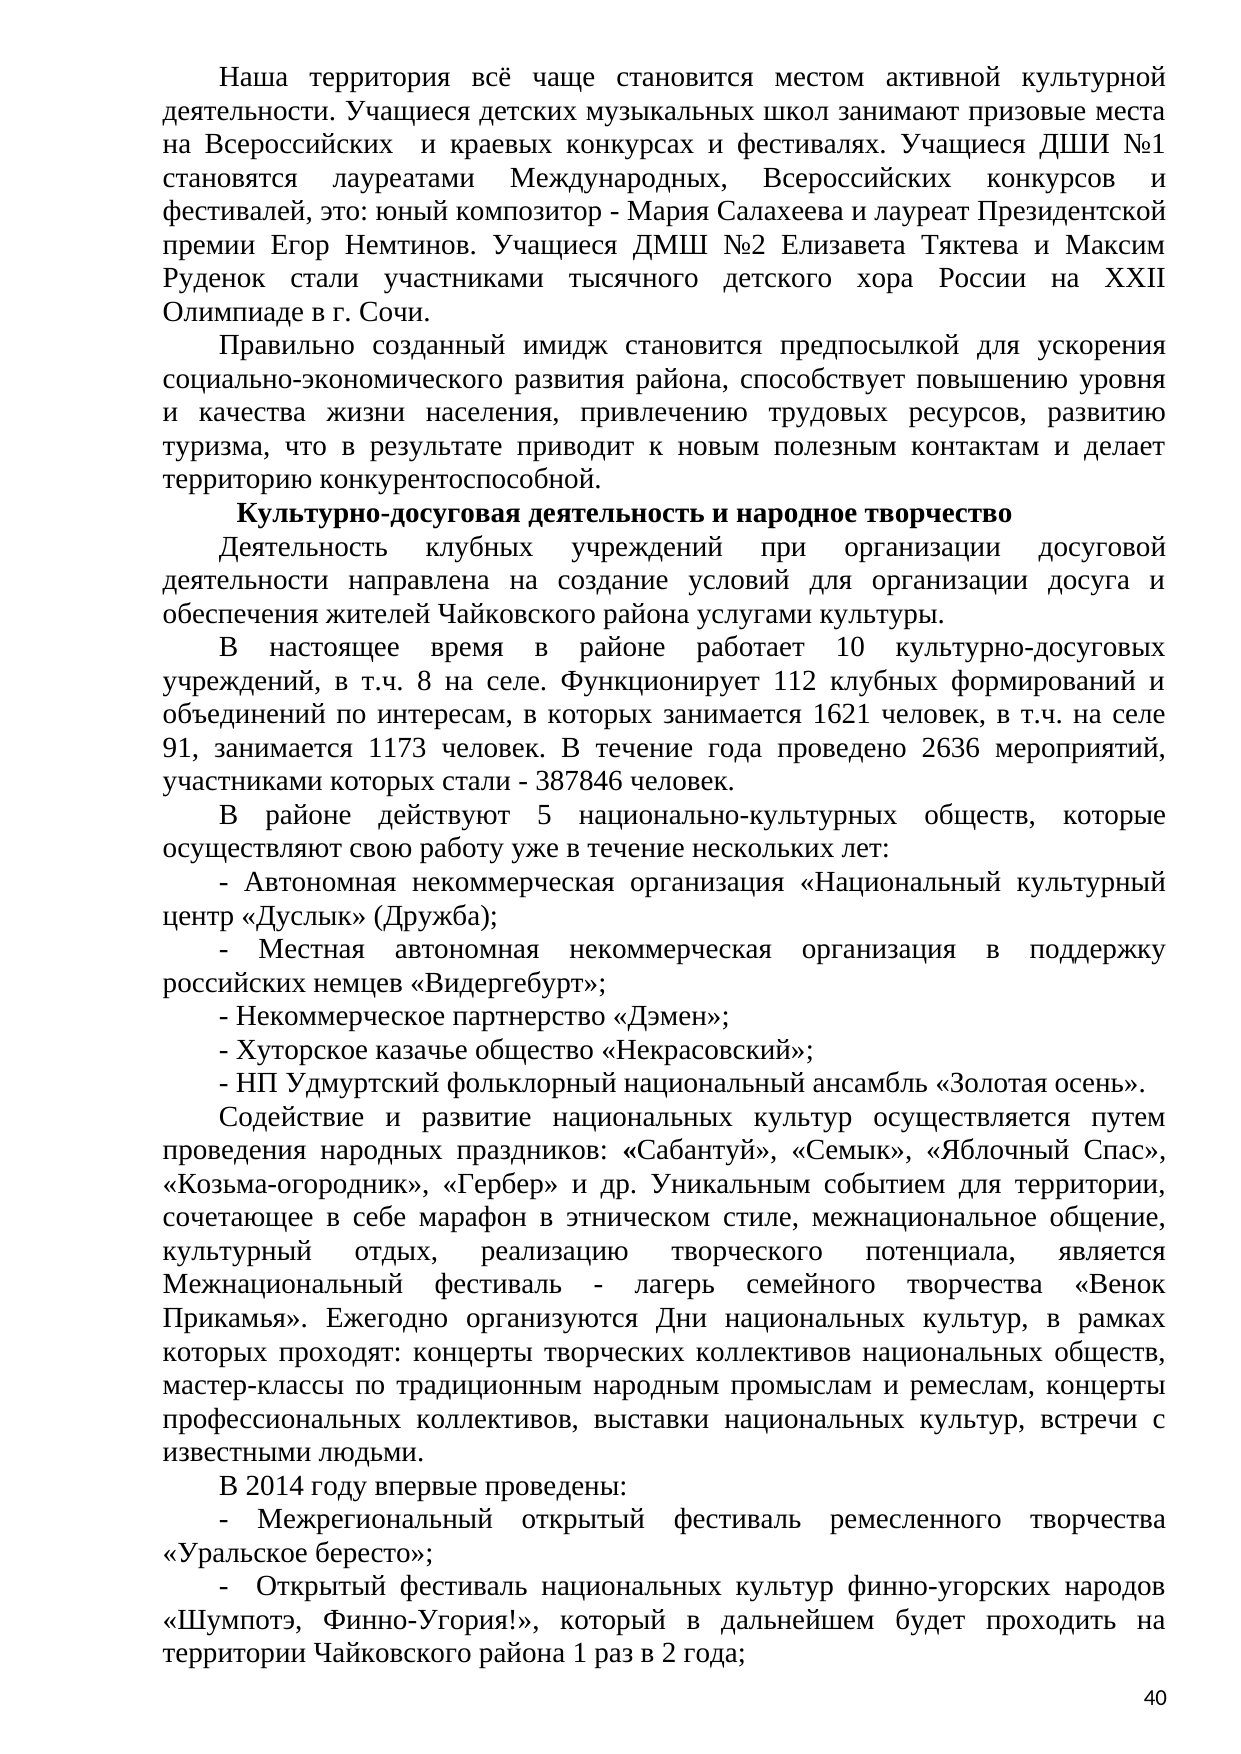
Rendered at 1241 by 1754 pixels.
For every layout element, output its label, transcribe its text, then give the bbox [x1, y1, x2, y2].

text В 2014 году впервые проведены: [162, 1468, 1167, 1501]
text Деятельность клубных учреждений при организации досуговой деятельности направлена на создание условий для организации досуга и обеспечения жителей Чайковского района услугами культуры. [162, 529, 1167, 629]
text В районе действуют 5 национально-культурных обществ, которые осуществляют свою работу уже в течение нескольких лет: [162, 797, 1167, 864]
text - Местная автономная некоммерческая организация в поддержку российских немцев «Видергебурт»; [162, 931, 1167, 998]
text - Межрегиональный открытый фестиваль ремесленного творчества «Уральское бересто»; [162, 1501, 1167, 1568]
text - НП Удмуртский фольклорный национальный ансамбль «Золотая осень». [162, 1065, 1167, 1099]
text Культурно-досуговая деятельность и народное творчество [236, 495, 1167, 529]
text Наша территория всё чаще становится местом активной культурной деятельности. Учащиеся детских музыкальных школ занимают призовые места на Всероссийских и краевых конкурсах и фестивалях. Учащиеся ДШИ №1 становятся лауреатами Международных, Всероссийских конкурсов и фестивалей, это: юный композитор - Мария Салахеева и лауреат Президентской премии Егор Немтинов. Учащиеся ДМШ №2 Елизавета Тяктева и Максим Руденок стали участниками тысячного детского хора России на XXII Олимпиаде в г. Сочи. [162, 59, 1167, 327]
text - Открытый фестиваль национальных культур финно-угорских народов «Шумпотэ, Финно-Угория!», который в дальнейшем будет проходить на территории Чайковского района 1 раз в 2 года; [162, 1568, 1167, 1669]
text Содействие и развитие национальных культур осуществляется путем проведения народных праздников: «Сабантуй», «Семык», «Яблочный Спас», «Козьма-огородник», «Гербер» и др. Уникальным событием для территории, сочетающее в себе марафон в этническом стиле, межнациональное общение, культурный отдых, реализацию творческого потенциала, является Межнациональный фестиваль - лагерь семейного творчества «Венок Прикамья». Ежегодно организуются Дни национальных культур, в рамках которых проходят: концерты творческих коллективов национальных обществ, мастер-классы по традиционным народным промыслам и ремеслам, концерты профессиональных коллективов, выставки национальных культур, встречи с известными людьми. [162, 1099, 1167, 1468]
text - Автономная некоммерческая организация «Национальный культурный центр «Дуслык» (Дружба); [162, 864, 1167, 931]
text Правильно созданный имидж становится предпосылкой для ускорения социально-экономического развития района, способствует повышению уровня и качества жизни населения, привлечению трудовых ресурсов, развитию туризма, что в результате приводит к новым полезным контактам и делает территорию конкурентоспособной. [162, 327, 1167, 495]
text - Некоммерческое партнерство «Дэмен»; [162, 998, 1167, 1032]
text В настоящее время в районе работает 10 культурно-досуговых учреждений, в т.ч. 8 на селе. Функционирует 112 клубных формирований и объединений по интересам, в которых занимается 1621 человек, в т.ч. на селе 91, занимается 1173 человек. В течение года проведено 2636 мероприятий, участниками которых стали - 387846 человек. [162, 629, 1167, 797]
text - Хуторское казачье общество «Некрасовский»; [162, 1032, 1167, 1065]
